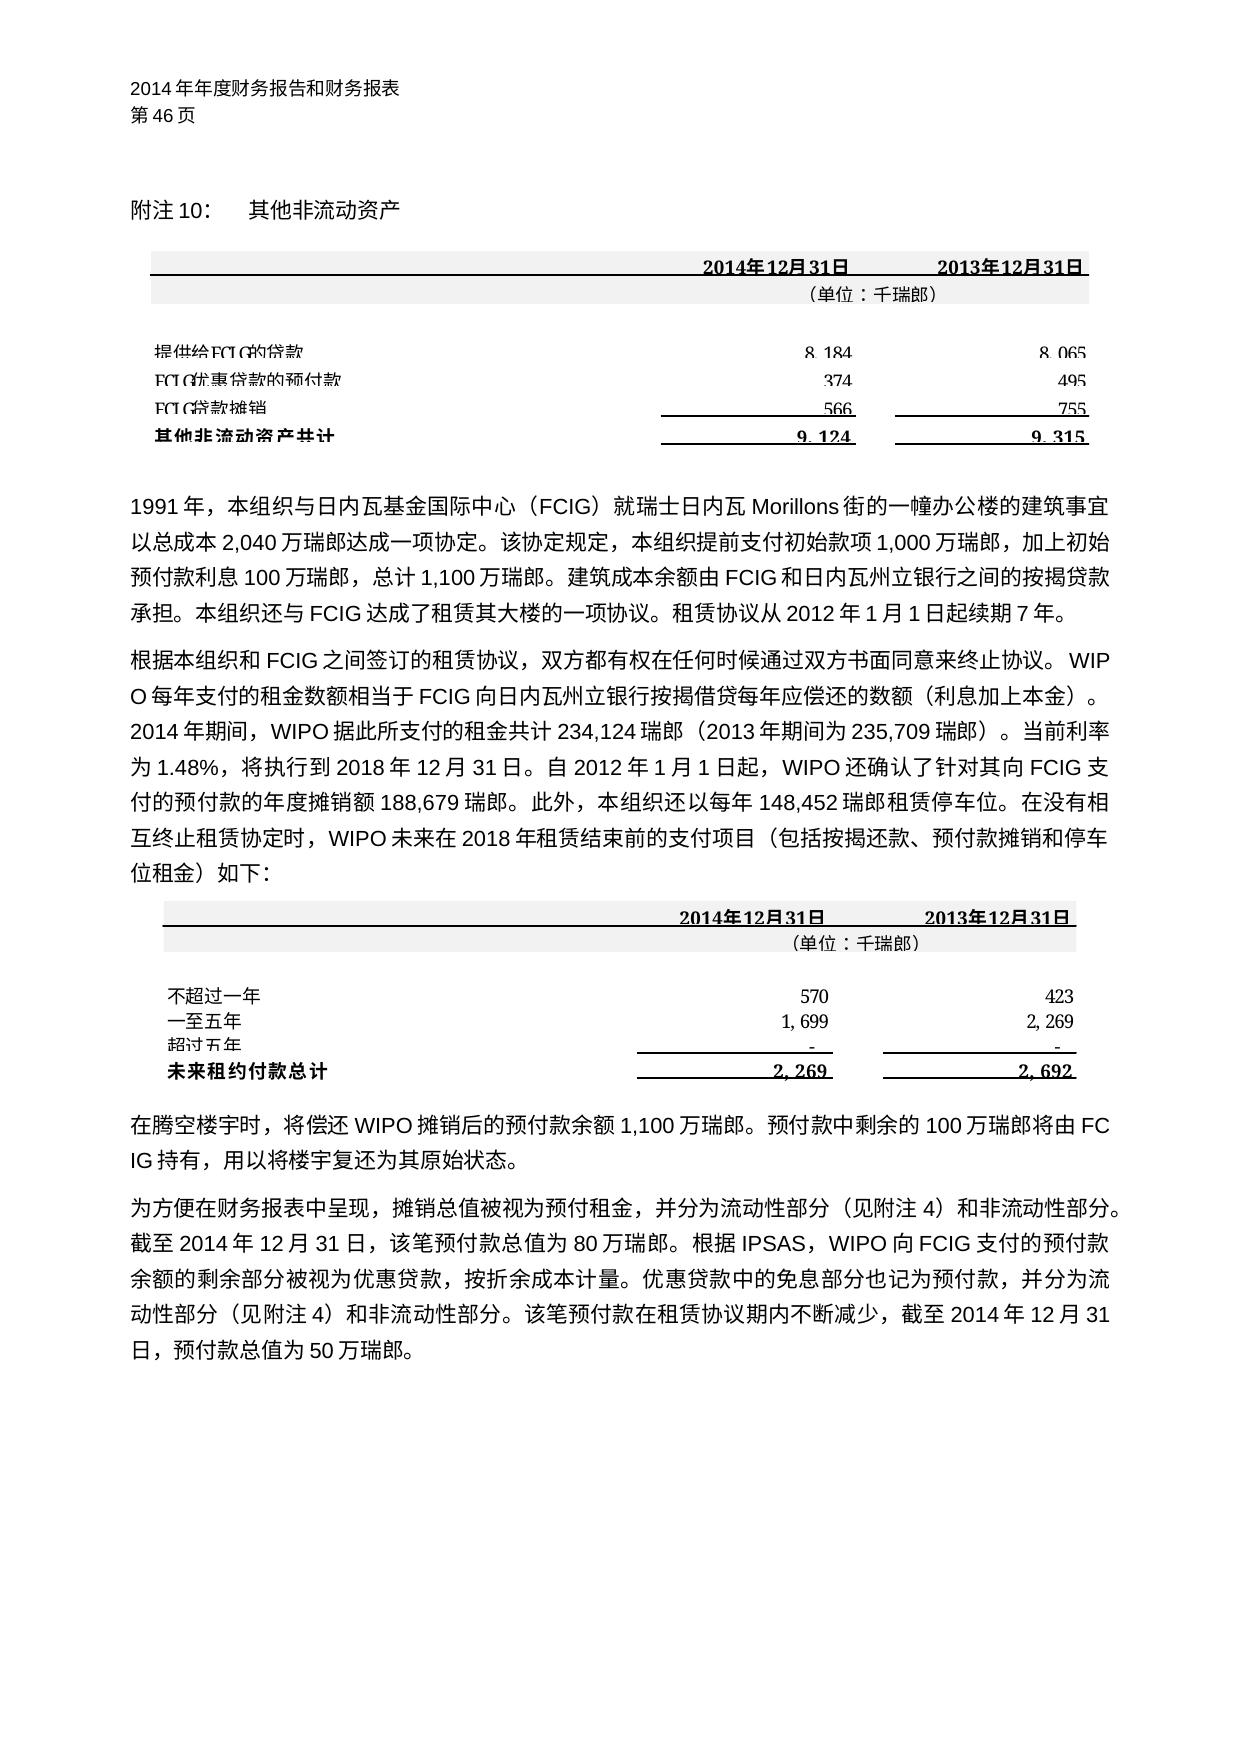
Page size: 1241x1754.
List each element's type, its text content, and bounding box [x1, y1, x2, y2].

text 根据本组织和FCIG之间签订的租赁协议，双方都有权在任何时候通过双方书面同意来终止协议。WIPO每年支付的租金数额相当于FCIG向日内瓦州立银行按揭借贷每年应偿还的数额（利息加上本金）。2014年期间，WIPO据此所支付的租金共计234,124瑞郎（2013年期间为235,709瑞郎）。当前利率为1.48%，将执行到2018年12月31日。自2012年1月1日起，WIPO还确认了针对其向FCIG支付的预付款的年度摊销额188,679瑞郎。此外，本组织还以每年148,452瑞郎租赁停车位。在没有相互终止租赁协定时，WIPO未来在2018年租赁结束前的支付项目（包括按揭还款、预付款摊销和停车位租金）如下： [130, 640, 1110, 888]
text 在腾空楼宇时，将偿还WIPO摊销后的预付款余额1,100万瑞郎。预付款中剩余的100万瑞郎将由FCIG持有，用以将楼宇复还为其原始状态。 [130, 1104, 1110, 1175]
text 为方便在财务报表中呈现，摊销总值被视为预付租金，并分为流动性部分（见附注4）和非流动性部分。截至2014年12月31日，该笔预付款总值为80万瑞郎。根据IPSAS，WIPO向FCIG支付的预付款余额的剩余部分被视为优惠贷款，按折余成本计量。优惠贷款中的免息部分也记为预付款，并分为流动性部分（见附注4）和非流动性部分。该笔预付款在租赁协议期内不断减少，截至2014年12月31日，预付款总值为50万瑞郎。 [130, 1187, 1110, 1364]
text 附注10： 其他非流动资产 [130, 189, 1110, 224]
text 1991年，本组织与日内瓦基金国际中心（FCIG）就瑞士日内瓦Morillons街的一幢办公楼的建筑事宜以总成本2,040万瑞郎达成一项协定。该协定规定，本组织提前支付初始款项1,000万瑞郎，加上初始预付款利息100万瑞郎，总计1,100万瑞郎。建筑成本余额由FCIG和日内瓦州立银行之间的按揭贷款承担。本组织还与FCIG达成了租赁其大楼的一项协议。租赁协议从2012年1月1日起续期7年。 [130, 486, 1110, 627]
